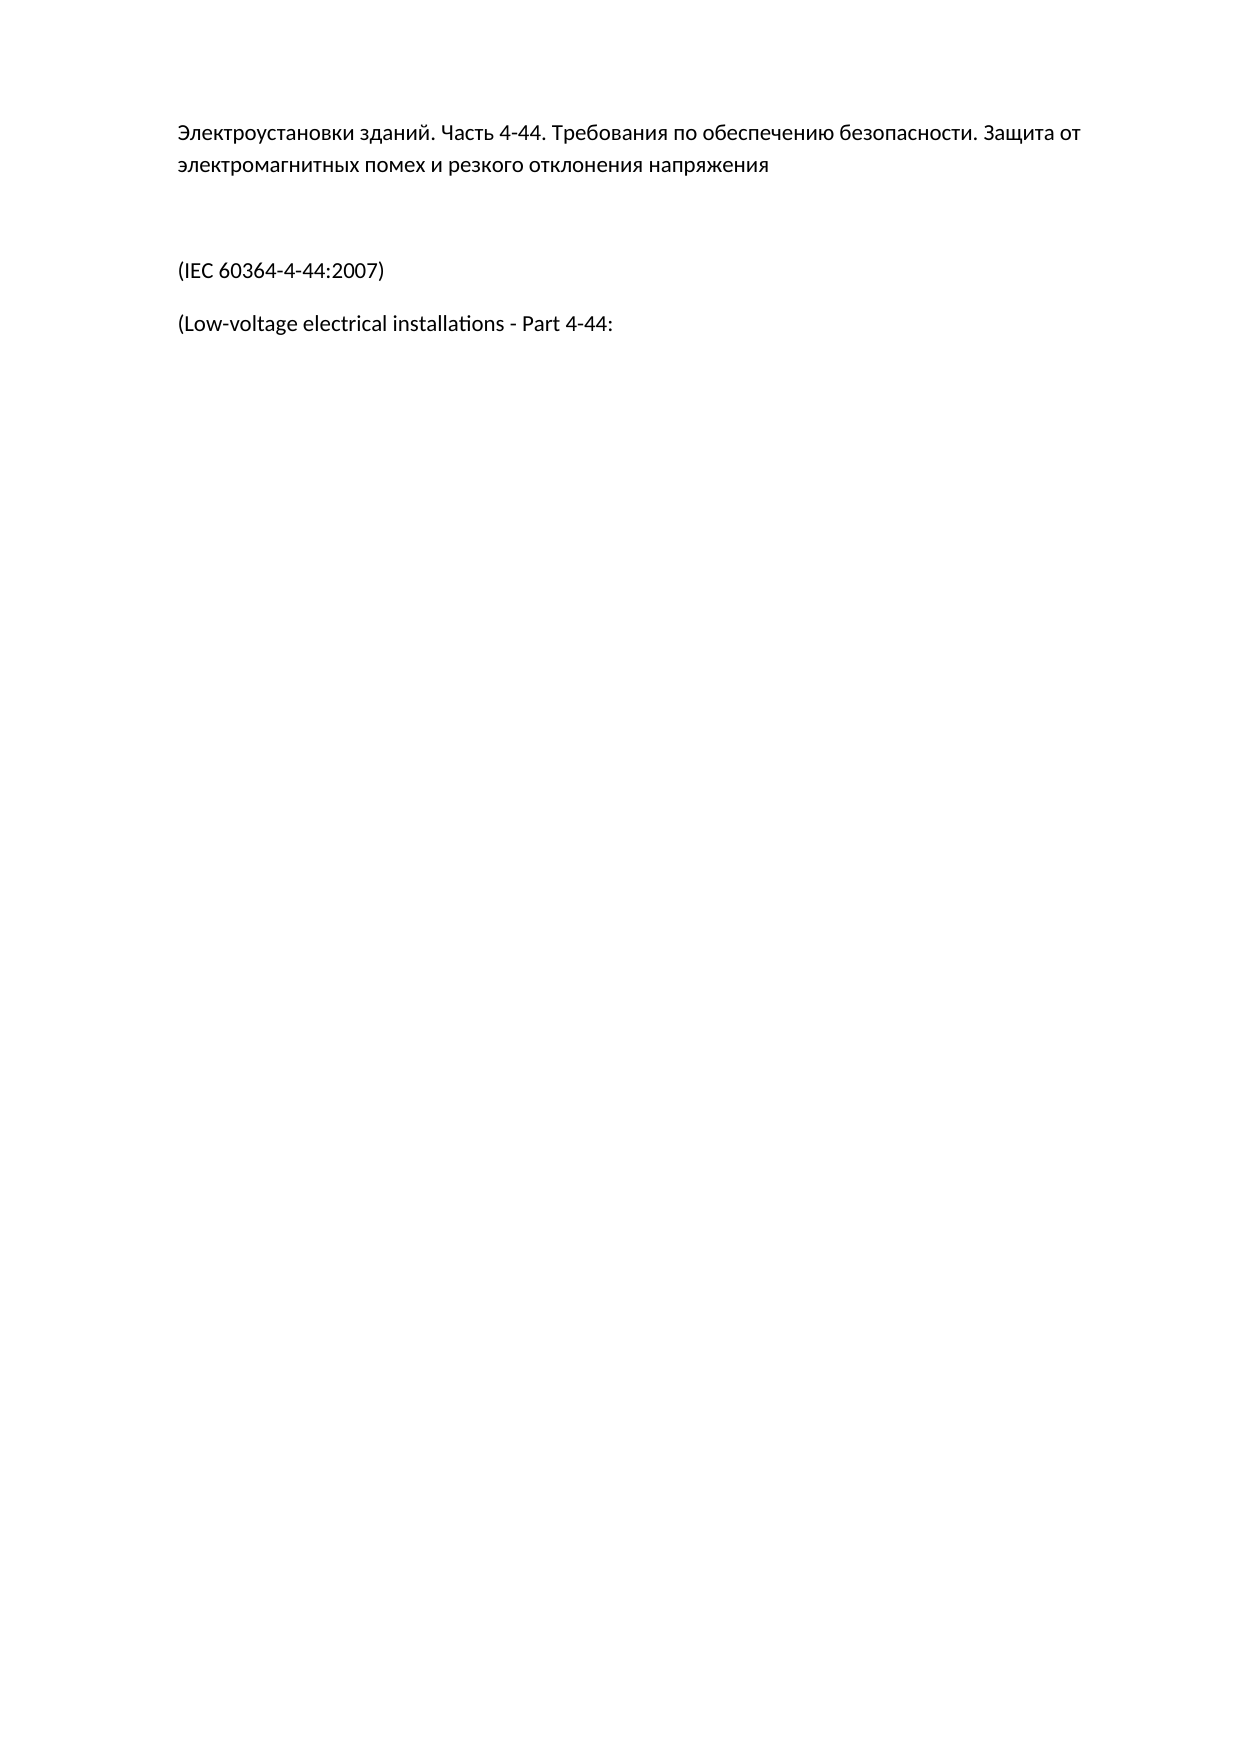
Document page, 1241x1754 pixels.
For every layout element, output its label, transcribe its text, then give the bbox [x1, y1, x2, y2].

text (Low-voltage electrical installations - Part 4-44: [177, 309, 1152, 337]
text Электроустановки зданий. Часть 4-44. Требования по обеспечению безопасности. Защита от электромагнитных помех и резкого отклонения напряжения [177, 118, 1152, 178]
text (IEC 60364-4-44:2007) [177, 256, 1152, 284]
